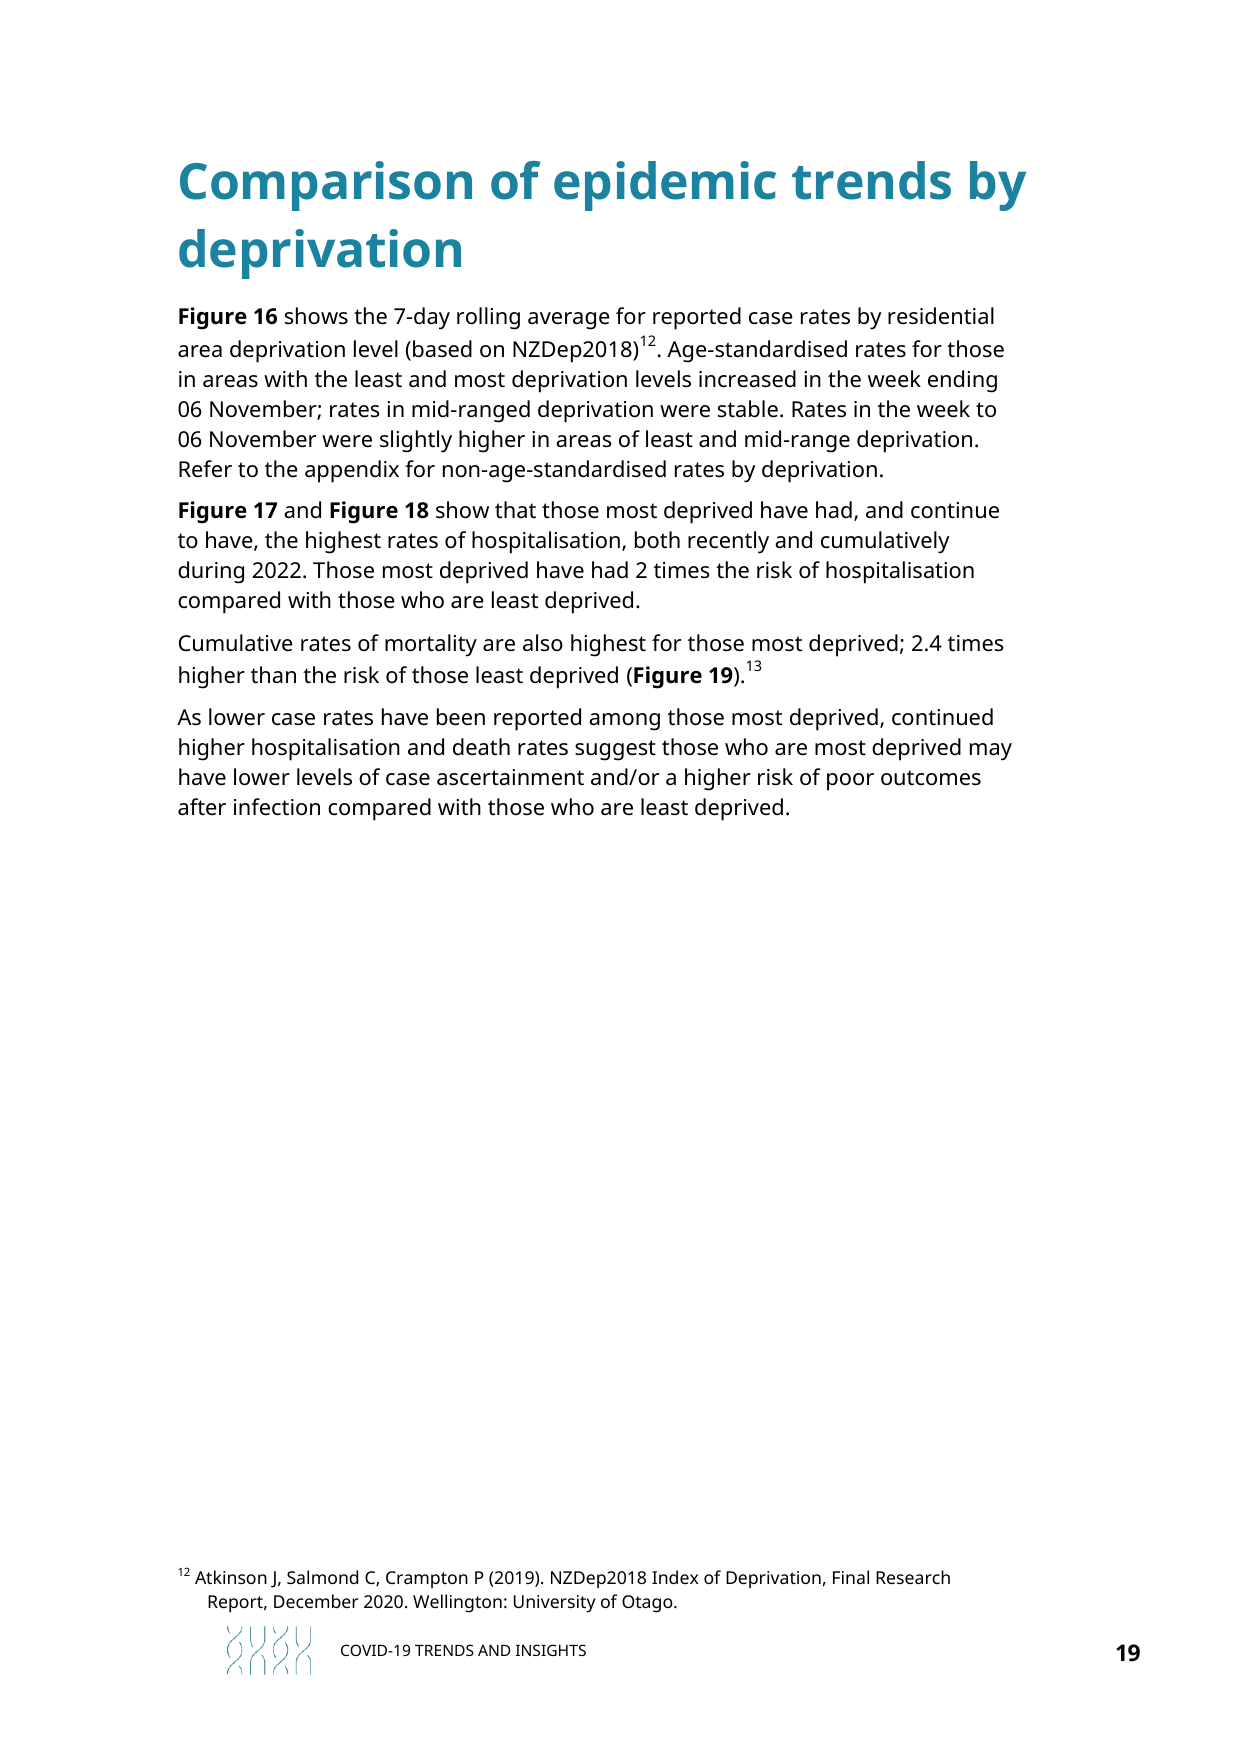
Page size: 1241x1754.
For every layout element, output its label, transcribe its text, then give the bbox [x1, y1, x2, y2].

text Figure 16 shows the 7-day rolling average for reported case rates by residential area deprivation level (based on NZDep2018)12. Age-standardised rates for those in areas with the least and most deprivation levels increased in the week ending 06 November; rates in mid-ranged deprivation were stable. Rates in the week to 06 November were slightly higher in areas of least and mid-range deprivation. Refer to the appendix for non-age-standardised rates by deprivation. [177, 301, 1008, 483]
text Cumulative rates of mortality are also highest for those most deprived; 2.4 times higher than the risk of those least deprived (Figure 19).13 [177, 628, 1054, 689]
subtitle Comparison of epidemic trends by deprivation [177, 146, 1130, 283]
text As lower case rates have been reported among those most deprived, continued higher hospitalisation and death rates suggest those who are most deprived may have lower levels of case ascertainment and/or a higher risk of poor outcomes after infection compared with those who are least deprived. [177, 702, 1016, 821]
picture [226, 1626, 311, 1675]
text Figure 17 and Figure 18 show that those most deprived have had, and continue to have, the highest rates of hospitalisation, both recently and cumulatively during 2022. Those most deprived have had 2 times the risk of hospitalisation compared with those who are least deprived. [177, 495, 1016, 614]
text 12 Atkinson J, Salmond C, Crampton P (2019). NZDep2018 Index of Deprivation, Final Research Report, December 2020. Wellington: University of Otago. [177, 1564, 991, 1614]
